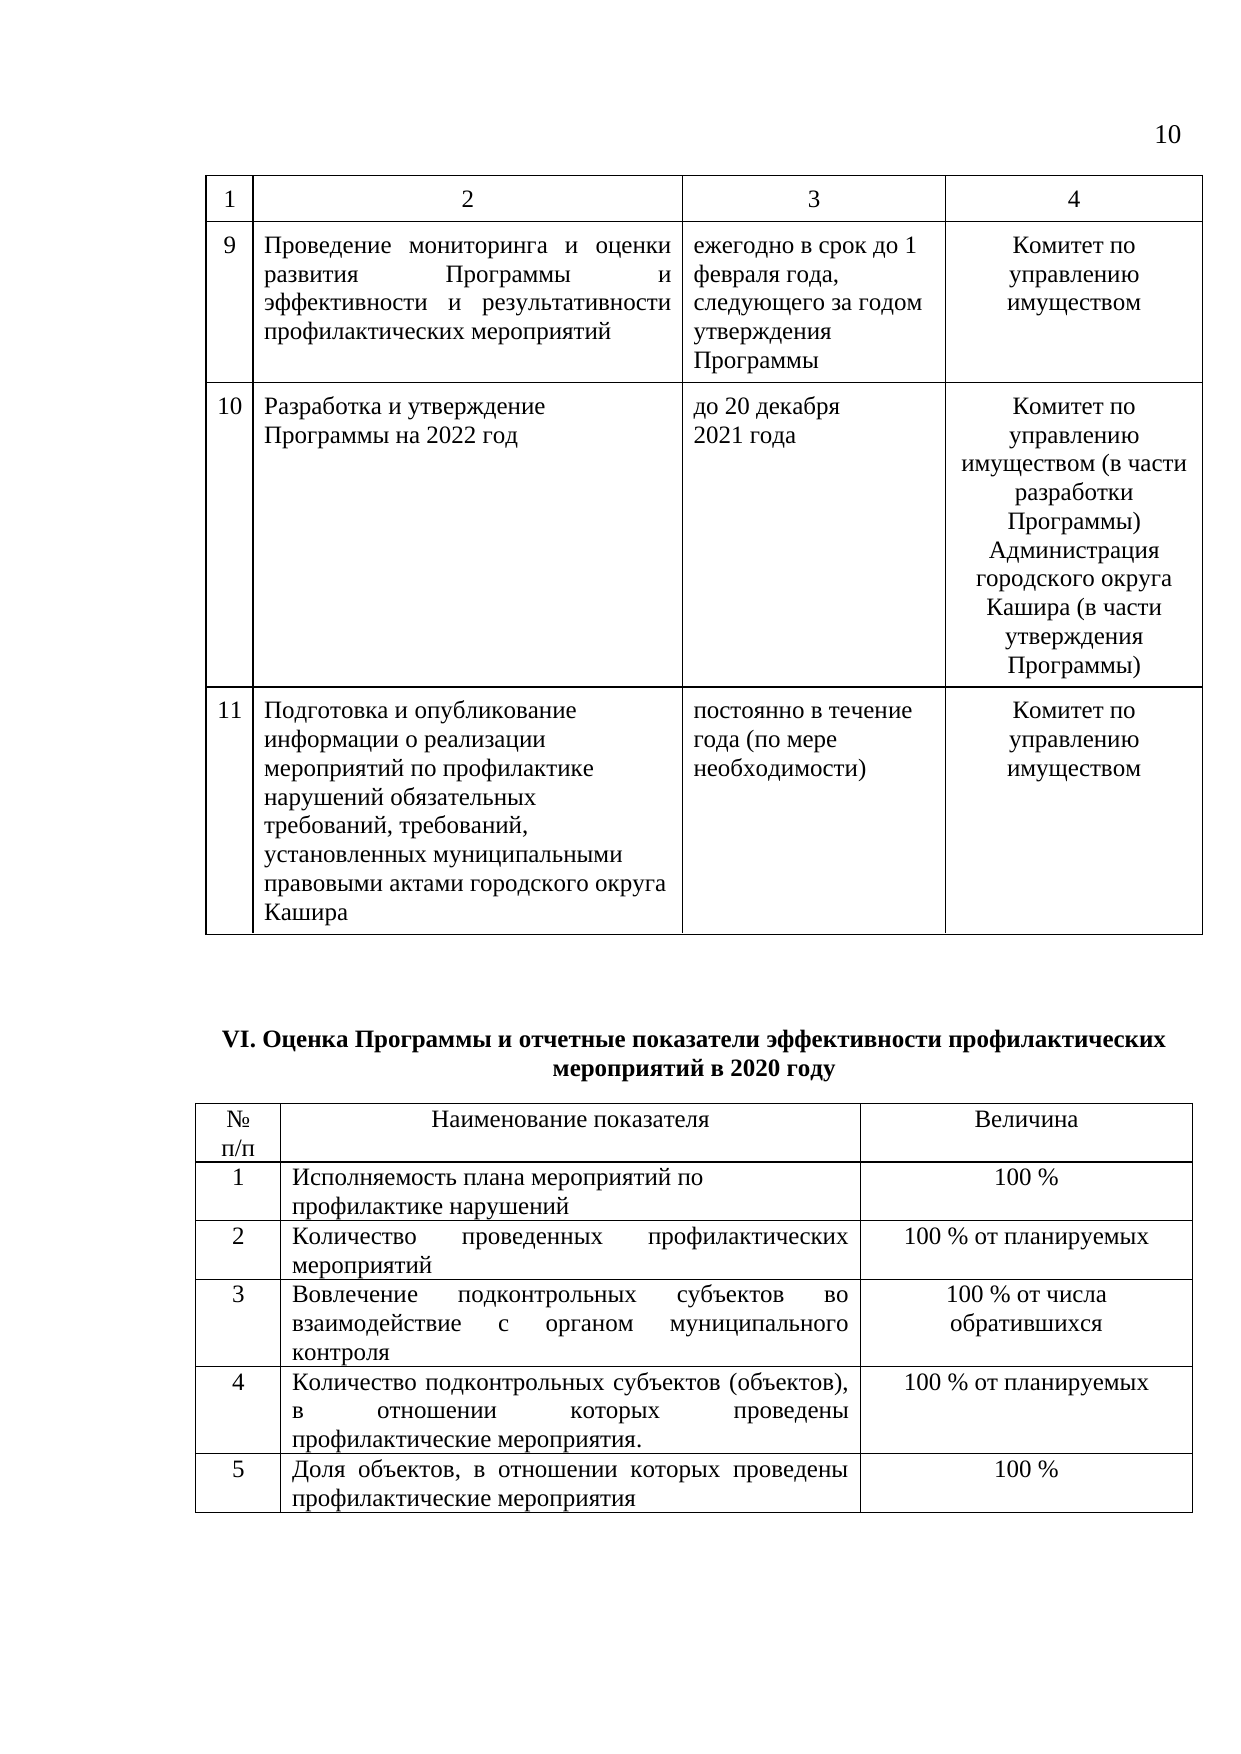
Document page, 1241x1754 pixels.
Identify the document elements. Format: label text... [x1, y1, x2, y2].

table_cell Вовлечение подконтрольных субъектов во взаимодействие с органом муниципального контроля [281, 1280, 860, 1366]
table_header 1 [207, 176, 252, 221]
table_header Величина [861, 1104, 1192, 1161]
table_cell 5 [196, 1454, 280, 1512]
table_cell 100 % от планируемых [861, 1221, 1192, 1278]
table_cell постоянно в течение года (по мере необходимости) [683, 688, 945, 933]
table_cell Доля объектов, в отношении которых проведены профилактические мероприятия [281, 1454, 860, 1512]
table_cell Подготовка и опубликование информации о реализации мероприятий по профилактике нарушений обязательных требований, требований, установленных муниципальными правовыми актами городского округа Кашира [254, 688, 682, 933]
table_cell 100 % [861, 1454, 1192, 1512]
table_cell Проведение мониторинга и оценки развития Программы и эффективности и результативности профилактических мероприятий [254, 222, 682, 382]
table_cell 4 [196, 1367, 280, 1453]
table_cell 2 [196, 1221, 280, 1278]
table_cell Комитет по управлению имуществом (в части разработки Программы) Администрация городского округа Кашира (в части утверждения Программы) [946, 383, 1202, 686]
table_header № п/п [196, 1104, 280, 1161]
table_cell 9 [207, 222, 252, 382]
text VI. Оценка Программы и отчетные показатели эффективности профилактических мероприятий в 2020 году [207, 1024, 1181, 1082]
table_cell 100 % [861, 1163, 1192, 1220]
table_cell до 20 декабря 2021 года [683, 383, 945, 686]
table_cell 10 [207, 383, 252, 686]
table_cell 3 [196, 1280, 280, 1366]
table_cell Количество подконтрольных субъектов (объектов), в отношении которых проведены профилактические мероприятия. [281, 1367, 860, 1453]
table_header Наименование показателя [281, 1104, 860, 1161]
table_cell Комитет по управлению имуществом [946, 222, 1202, 382]
table_cell Разработка и утверждение Программы на 2022 год [254, 383, 682, 686]
table_header 2 [254, 176, 682, 221]
table_cell Исполняемость плана мероприятий по профилактике нарушений [281, 1163, 860, 1220]
table_cell 11 [207, 688, 252, 933]
table_cell Количество проведенных профилактических мероприятий [281, 1221, 860, 1278]
table_cell 1 [196, 1163, 280, 1220]
table_cell Комитет по управлению имуществом [946, 688, 1202, 933]
table_header 3 [683, 176, 945, 221]
table_header 4 [946, 176, 1202, 221]
text 10 [207, 118, 1181, 149]
table_cell 100 % от планируемых [861, 1367, 1192, 1453]
table_cell 100 % от числа обратившихся [861, 1280, 1192, 1366]
table_cell ежегодно в срок до 1 февраля года, следующего за годом утверждения Программы [683, 222, 945, 382]
